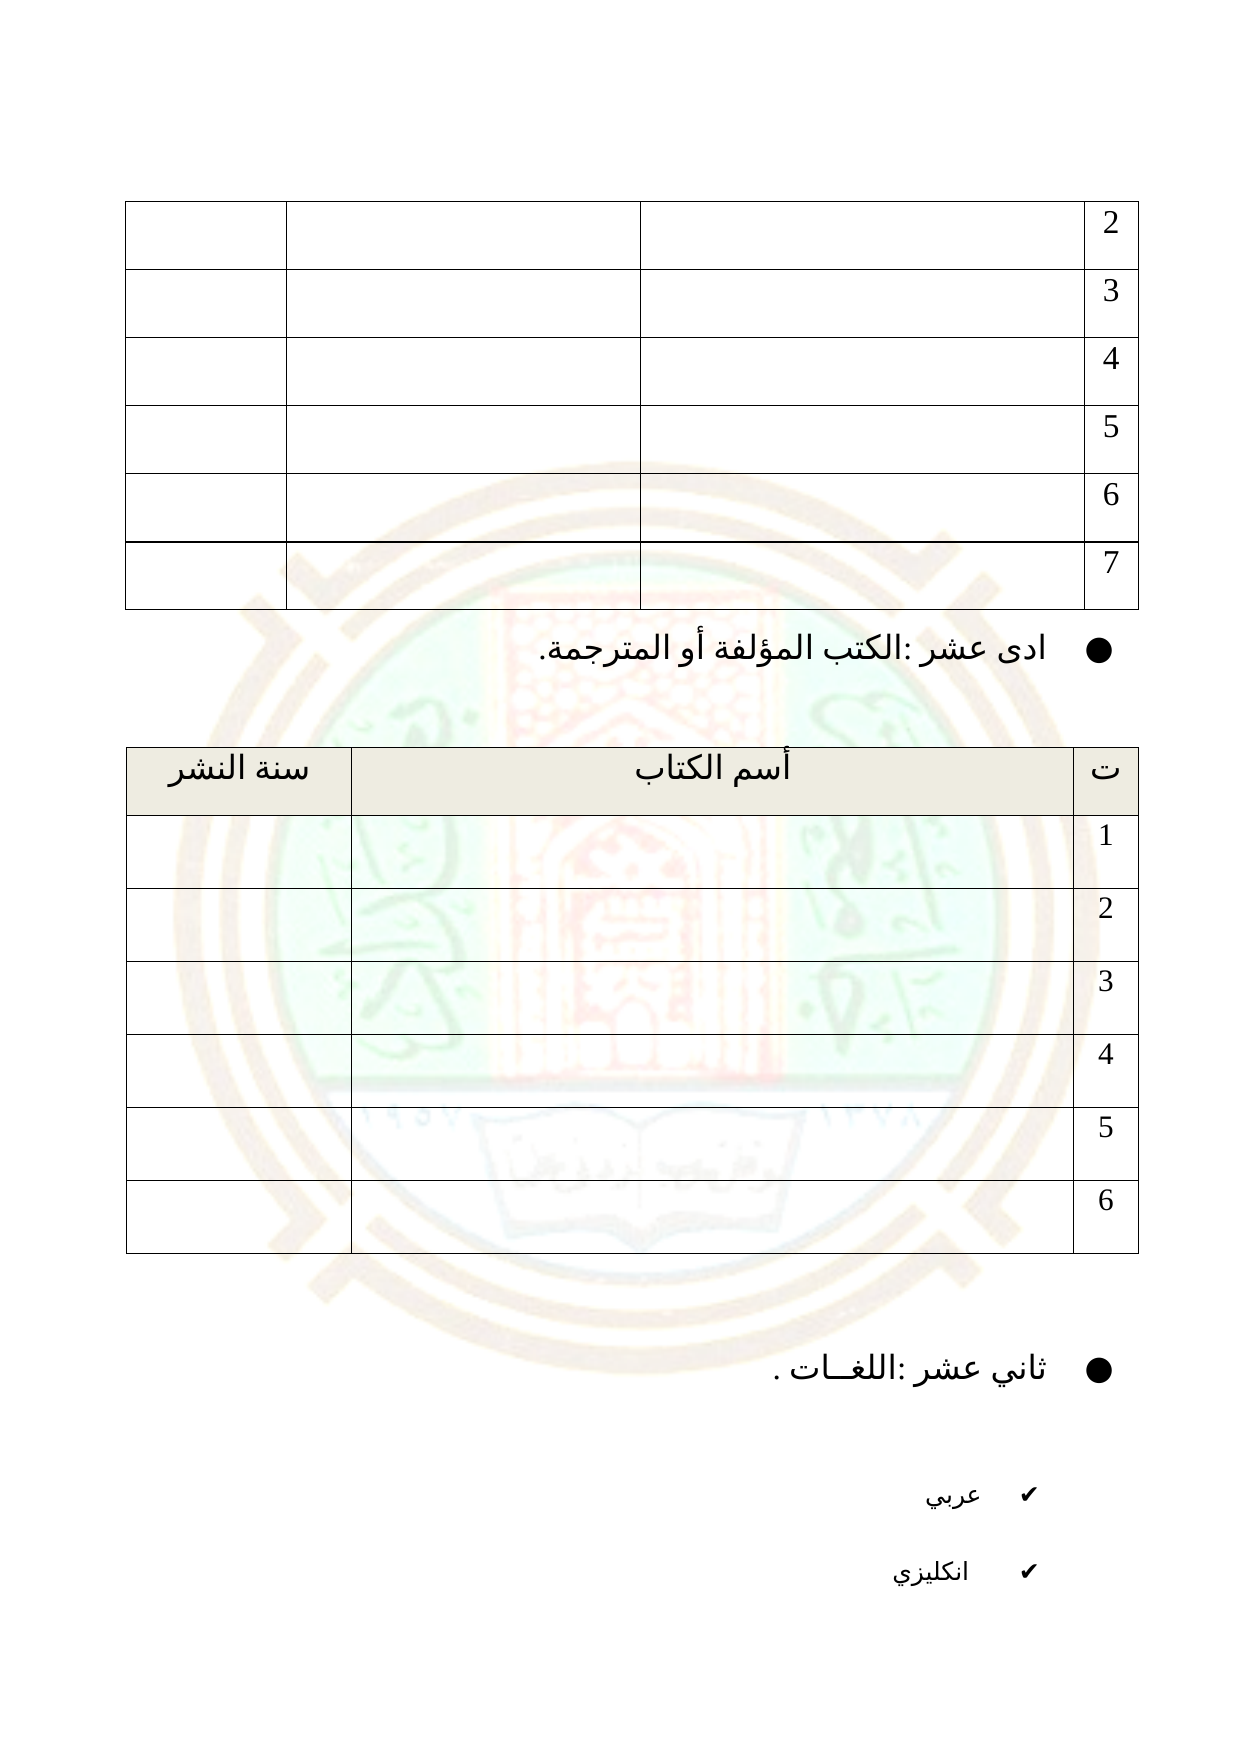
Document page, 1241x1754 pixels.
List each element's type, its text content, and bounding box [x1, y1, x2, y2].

table_cell [126, 474, 286, 541]
table_cell 6 [1085, 474, 1138, 541]
table_cell 3 [1085, 270, 1138, 337]
list انكليزي [150, 1544, 1019, 1595]
table_cell 3 [1074, 962, 1138, 1034]
table_cell [126, 406, 286, 473]
list ادى عشر :الكتب المؤلفة أو المترجمة. [150, 610, 1084, 679]
table_header أسم الكتاب [352, 748, 1073, 815]
table_cell [352, 1108, 1073, 1180]
table_cell [641, 270, 1084, 337]
table_cell 7 [1085, 543, 1138, 609]
list ثاني عشر :اللغــات . [150, 1330, 1084, 1399]
table_cell 5 [1074, 1108, 1138, 1180]
table_cell [352, 1181, 1073, 1253]
table_cell [127, 1035, 351, 1107]
table_cell [352, 816, 1073, 888]
table_cell [287, 270, 640, 337]
table_cell 5 [1085, 406, 1138, 473]
table_cell [641, 543, 1084, 609]
table_cell 6 [1074, 1181, 1138, 1253]
table_cell [287, 406, 640, 473]
table_cell [127, 962, 351, 1034]
table_cell [641, 406, 1084, 473]
table_cell 2 [1085, 202, 1138, 269]
table_cell [287, 474, 640, 541]
table_cell 2 [1074, 889, 1138, 961]
table_cell [352, 962, 1073, 1034]
table_cell [126, 338, 286, 405]
table_cell [352, 1035, 1073, 1107]
table_cell [287, 202, 640, 269]
table_cell [126, 543, 286, 609]
table_header ت [1074, 748, 1138, 815]
table_cell [641, 202, 1084, 269]
list عربي [150, 1467, 1019, 1518]
table_cell [641, 338, 1084, 405]
table_cell 1 [1074, 816, 1138, 888]
table_header سنة النشر [127, 748, 351, 815]
table_cell [127, 816, 351, 888]
table_cell [127, 889, 351, 961]
table_cell 4 [1085, 338, 1138, 405]
table_cell [641, 474, 1084, 541]
table_cell [287, 543, 640, 609]
table_cell [126, 270, 286, 337]
table_cell [287, 338, 640, 405]
table_cell [126, 202, 286, 269]
table_cell [127, 1181, 351, 1253]
table_cell [352, 889, 1073, 961]
table_cell [127, 1108, 351, 1180]
table_cell 4 [1074, 1035, 1138, 1107]
